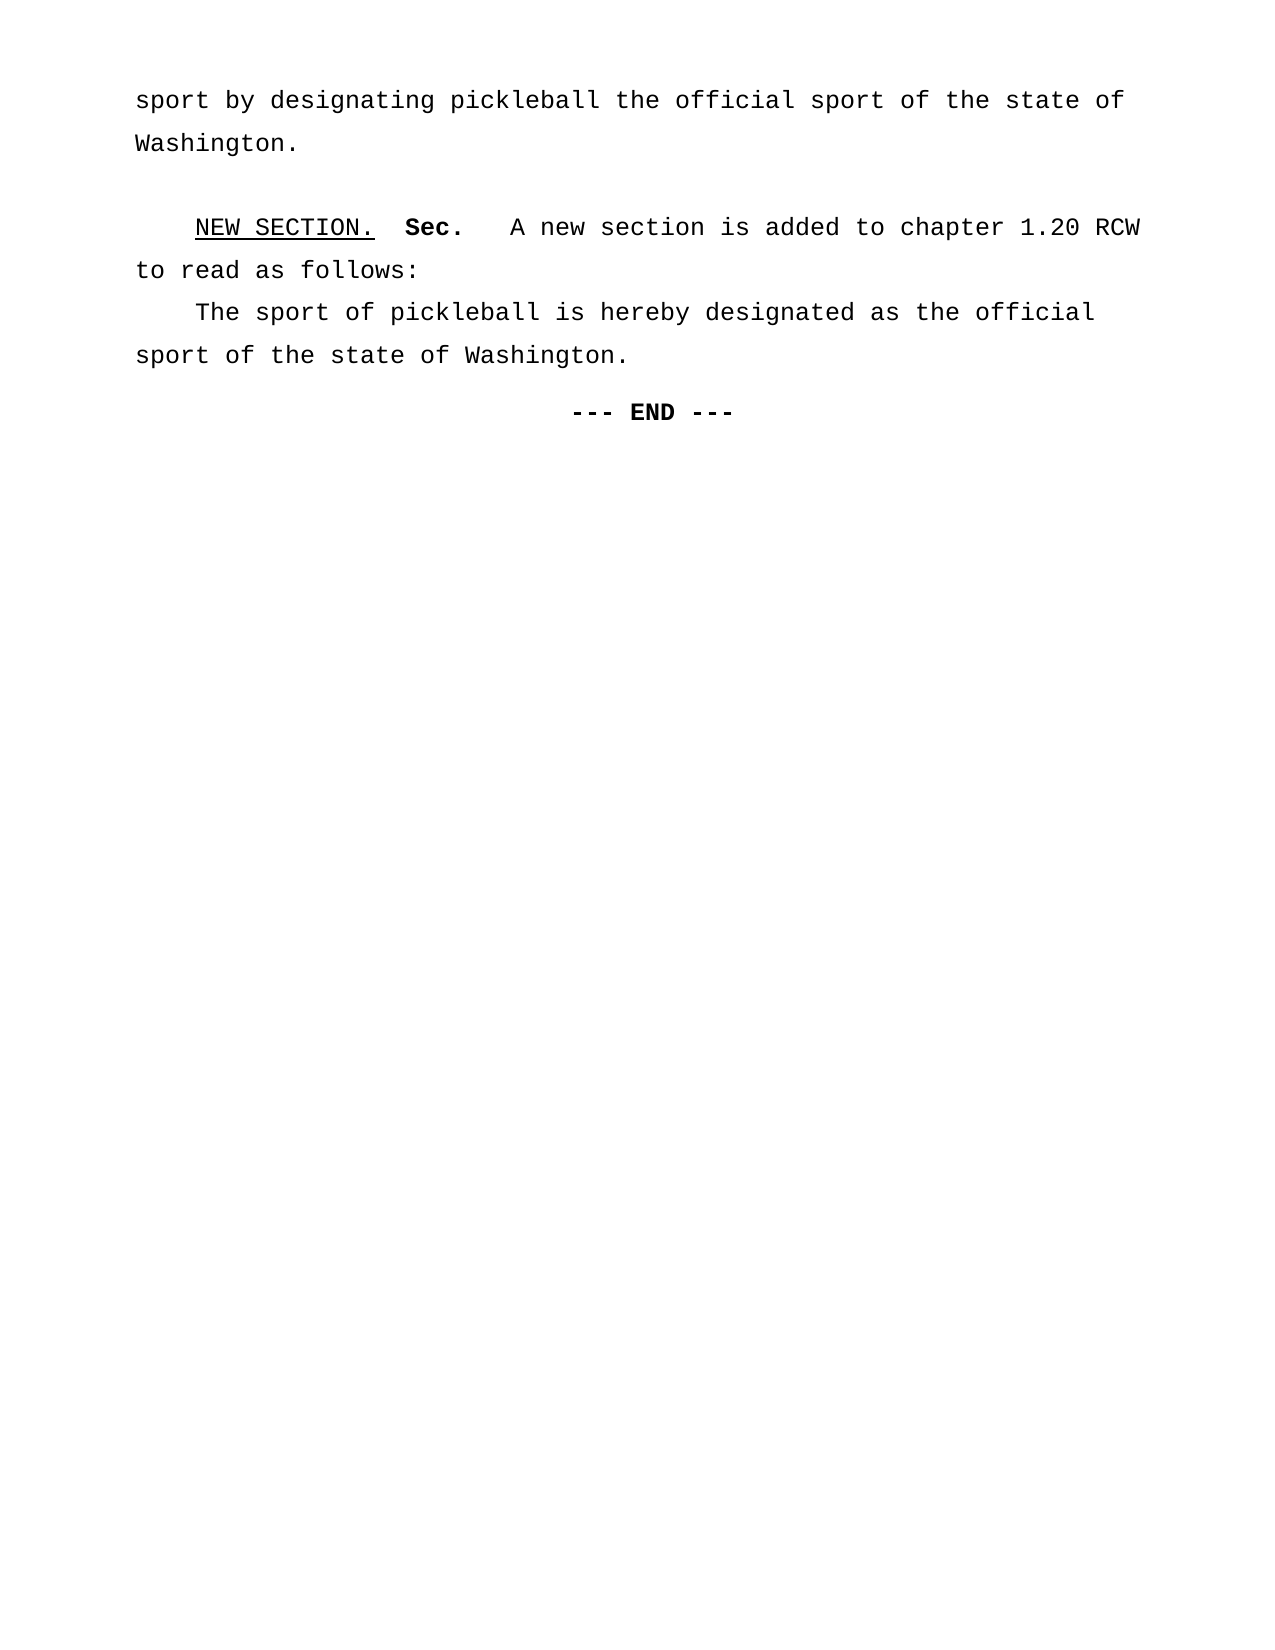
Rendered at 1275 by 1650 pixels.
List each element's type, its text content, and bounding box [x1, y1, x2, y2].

text NEW SECTION. Sec. A new section is added to chapter 1.20 RCW to read as follows: [135, 202, 1170, 287]
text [135, 75, 1170, 160]
text --- END --- [135, 400, 1170, 428]
text The sport of pickleball is hereby designated as the official sport of the state of Washington. [135, 287, 1170, 372]
